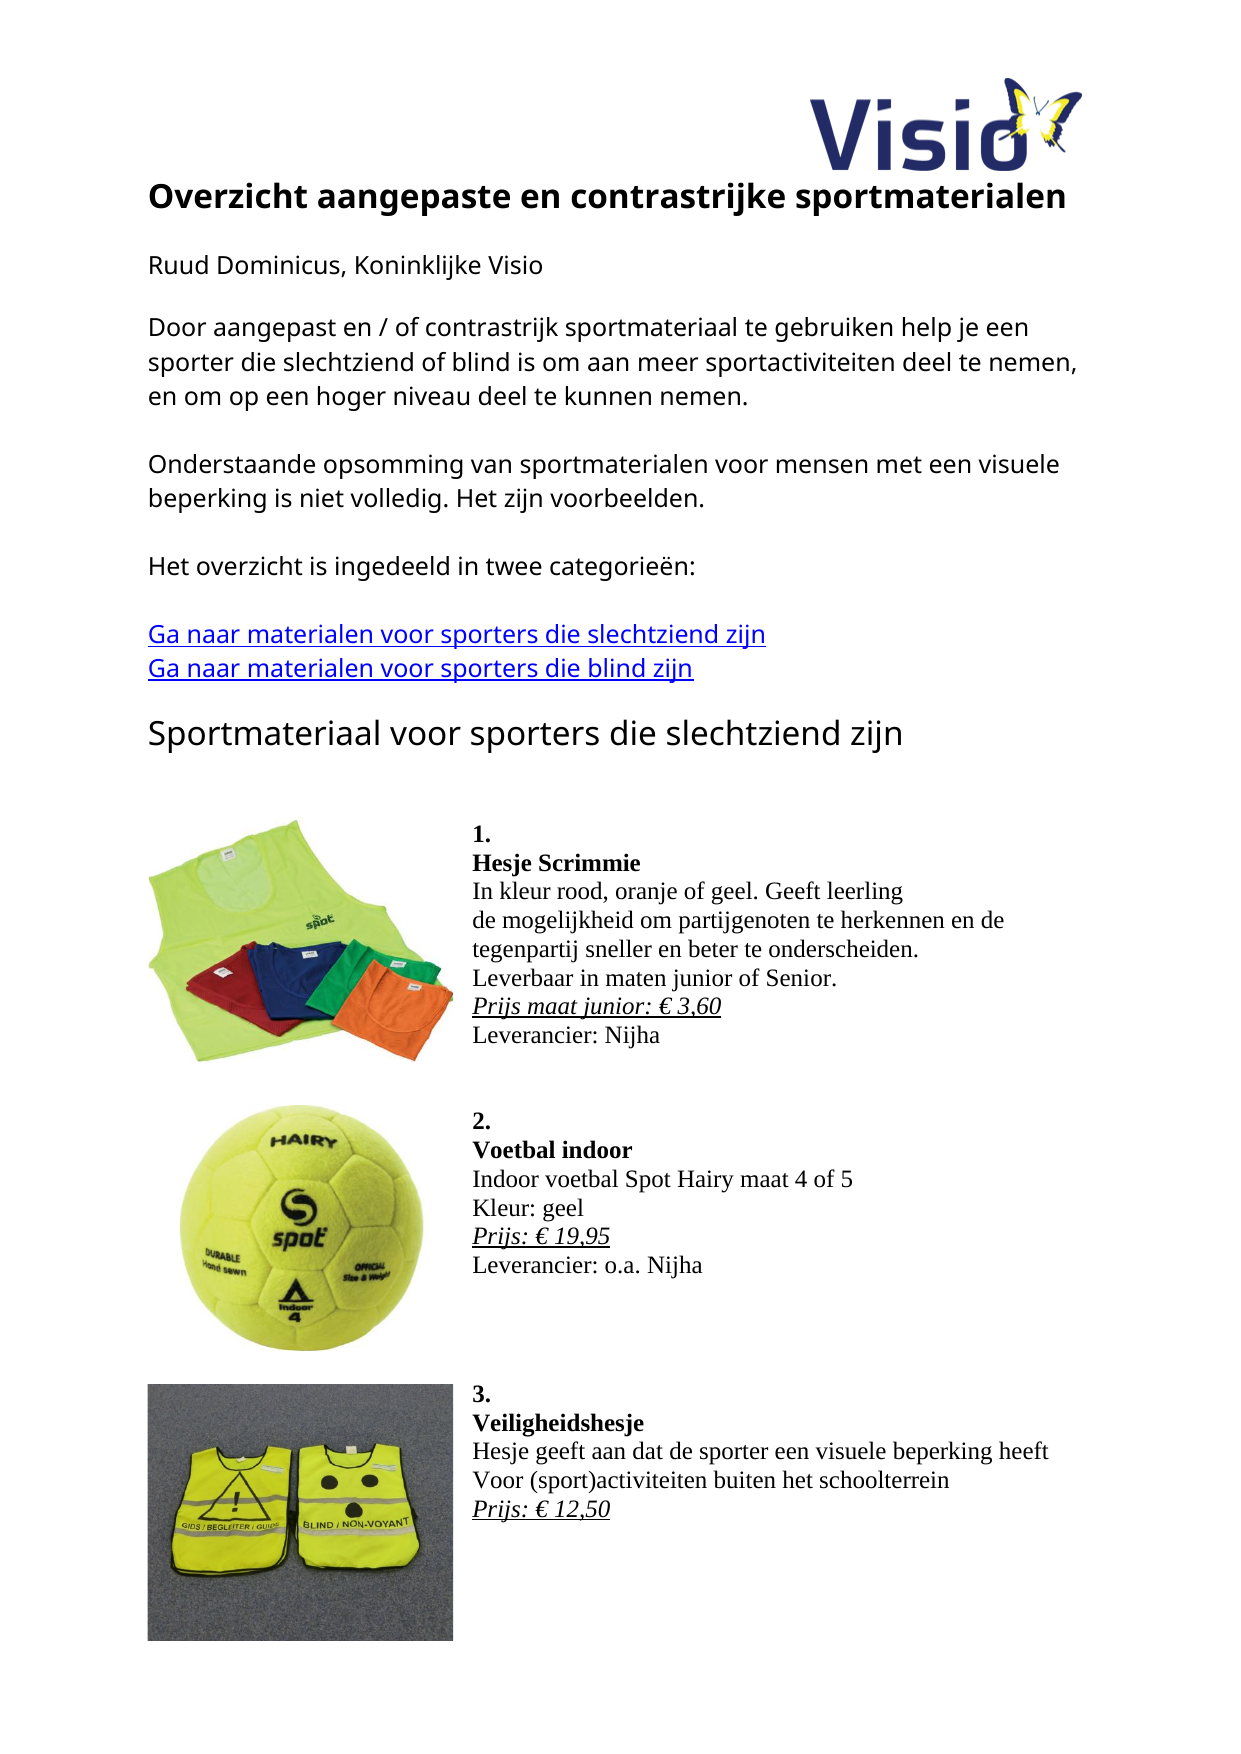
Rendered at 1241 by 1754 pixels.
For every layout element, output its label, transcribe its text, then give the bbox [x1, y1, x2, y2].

title Overzicht aangepaste en contrastrijke sportmaterialen [148, 173, 1092, 218]
text Leverancier: Nijha [454, 1020, 1092, 1049]
text Kleur: geel [454, 1193, 1092, 1221]
text Het overzicht is ingedeeld in twee categorieën: [148, 548, 1092, 583]
text 2. [454, 1106, 1092, 1135]
text Leverancier: o.a. Nijha [454, 1250, 1092, 1279]
text Hesje geeft aan dat de sporter een visuele beperking heeft [454, 1436, 1092, 1465]
text Leverbaar in maten junior of Senior. [454, 963, 1092, 991]
text Indoor voetbal Spot Hairy maat 4 of 5 [454, 1164, 1092, 1193]
text Prijs: € 19,95 [454, 1221, 1092, 1250]
picture [147, 1384, 454, 1641]
picture [148, 817, 454, 1063]
text Ga naar materialen voor sporters die blind zijn [148, 651, 1092, 685]
text de mogelijkheid om partijgenoten te herkennen en de tegenpartij sneller en beter te onderscheiden. [454, 905, 1092, 963]
text 1. [454, 819, 1092, 848]
subtitle Sportmateriaal voor sporters die slechtziend zijn [148, 710, 1092, 755]
text Ruud Dominicus, Koninklijke Visio [148, 247, 1092, 310]
text 3. [148, 1379, 1092, 1408]
text Prijs maat junior: € 3,60 [454, 991, 1092, 1020]
picture [798, 73, 1093, 174]
text Onderstaande opsomming van sportmaterialen voor mensen met een visuele beperking is niet volledig. Het zijn voorbeelden. [148, 446, 1092, 514]
text Voetbal indoor [454, 1135, 1092, 1164]
text Door aangepast en / of contrastrijk sportmateriaal te gebruiken help je een sporter die slechtziend of blind is om aan meer sportactiviteiten deel te nemen, en om op een hoger niveau deel te kunnen nemen. [148, 310, 1092, 412]
text Veiligheidshesje [454, 1408, 1092, 1436]
text Ga naar materialen voor sporters die slechtziend zijn [148, 617, 1092, 651]
picture [148, 1105, 454, 1351]
text In kleur rood, oranje of geel. Geeft leerling [454, 876, 1092, 905]
text Prijs: € 12,50 [454, 1494, 1092, 1523]
text Hesje Scrimmie [454, 848, 1092, 876]
text Voor (sport)activiteiten buiten het schoolterrein [454, 1465, 1092, 1494]
